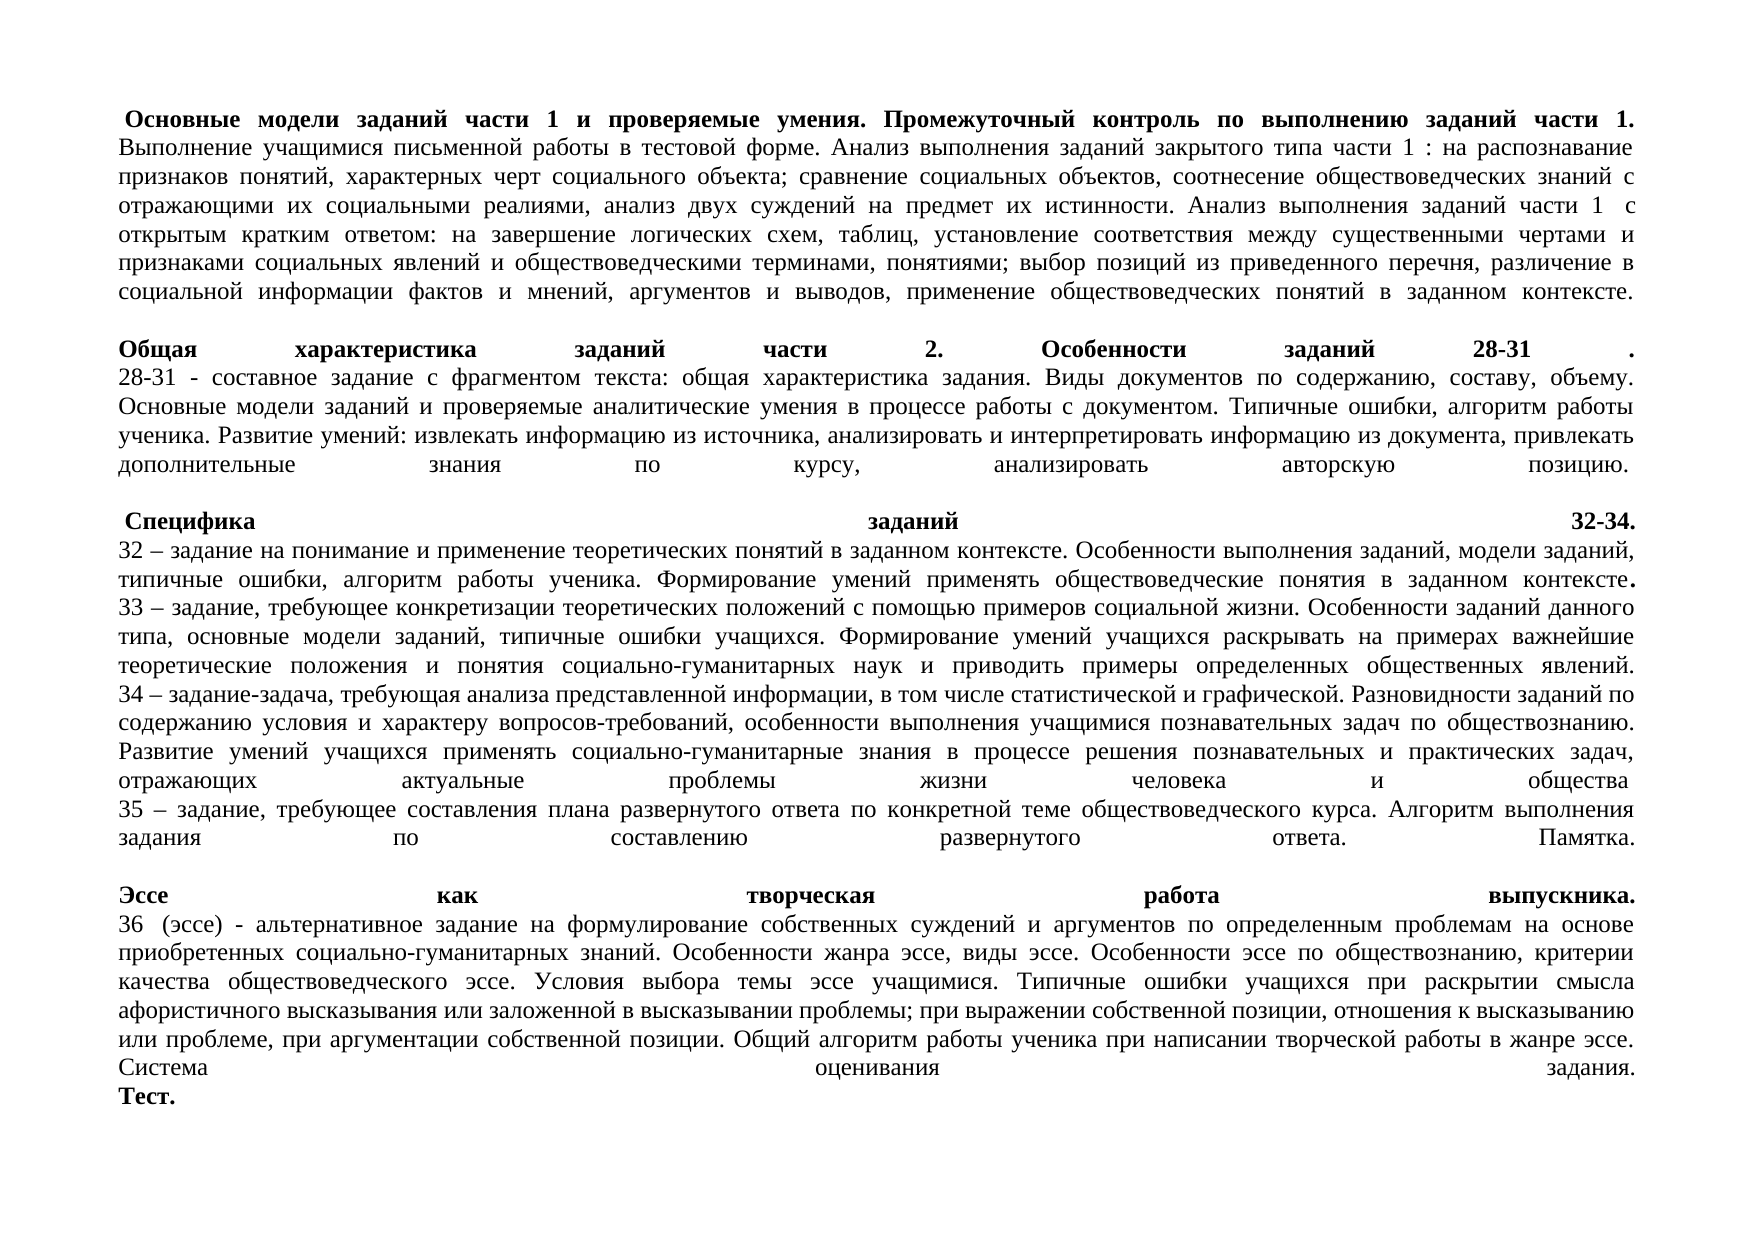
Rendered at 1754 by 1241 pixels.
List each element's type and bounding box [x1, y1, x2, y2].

text [118, 75, 1636, 1138]
